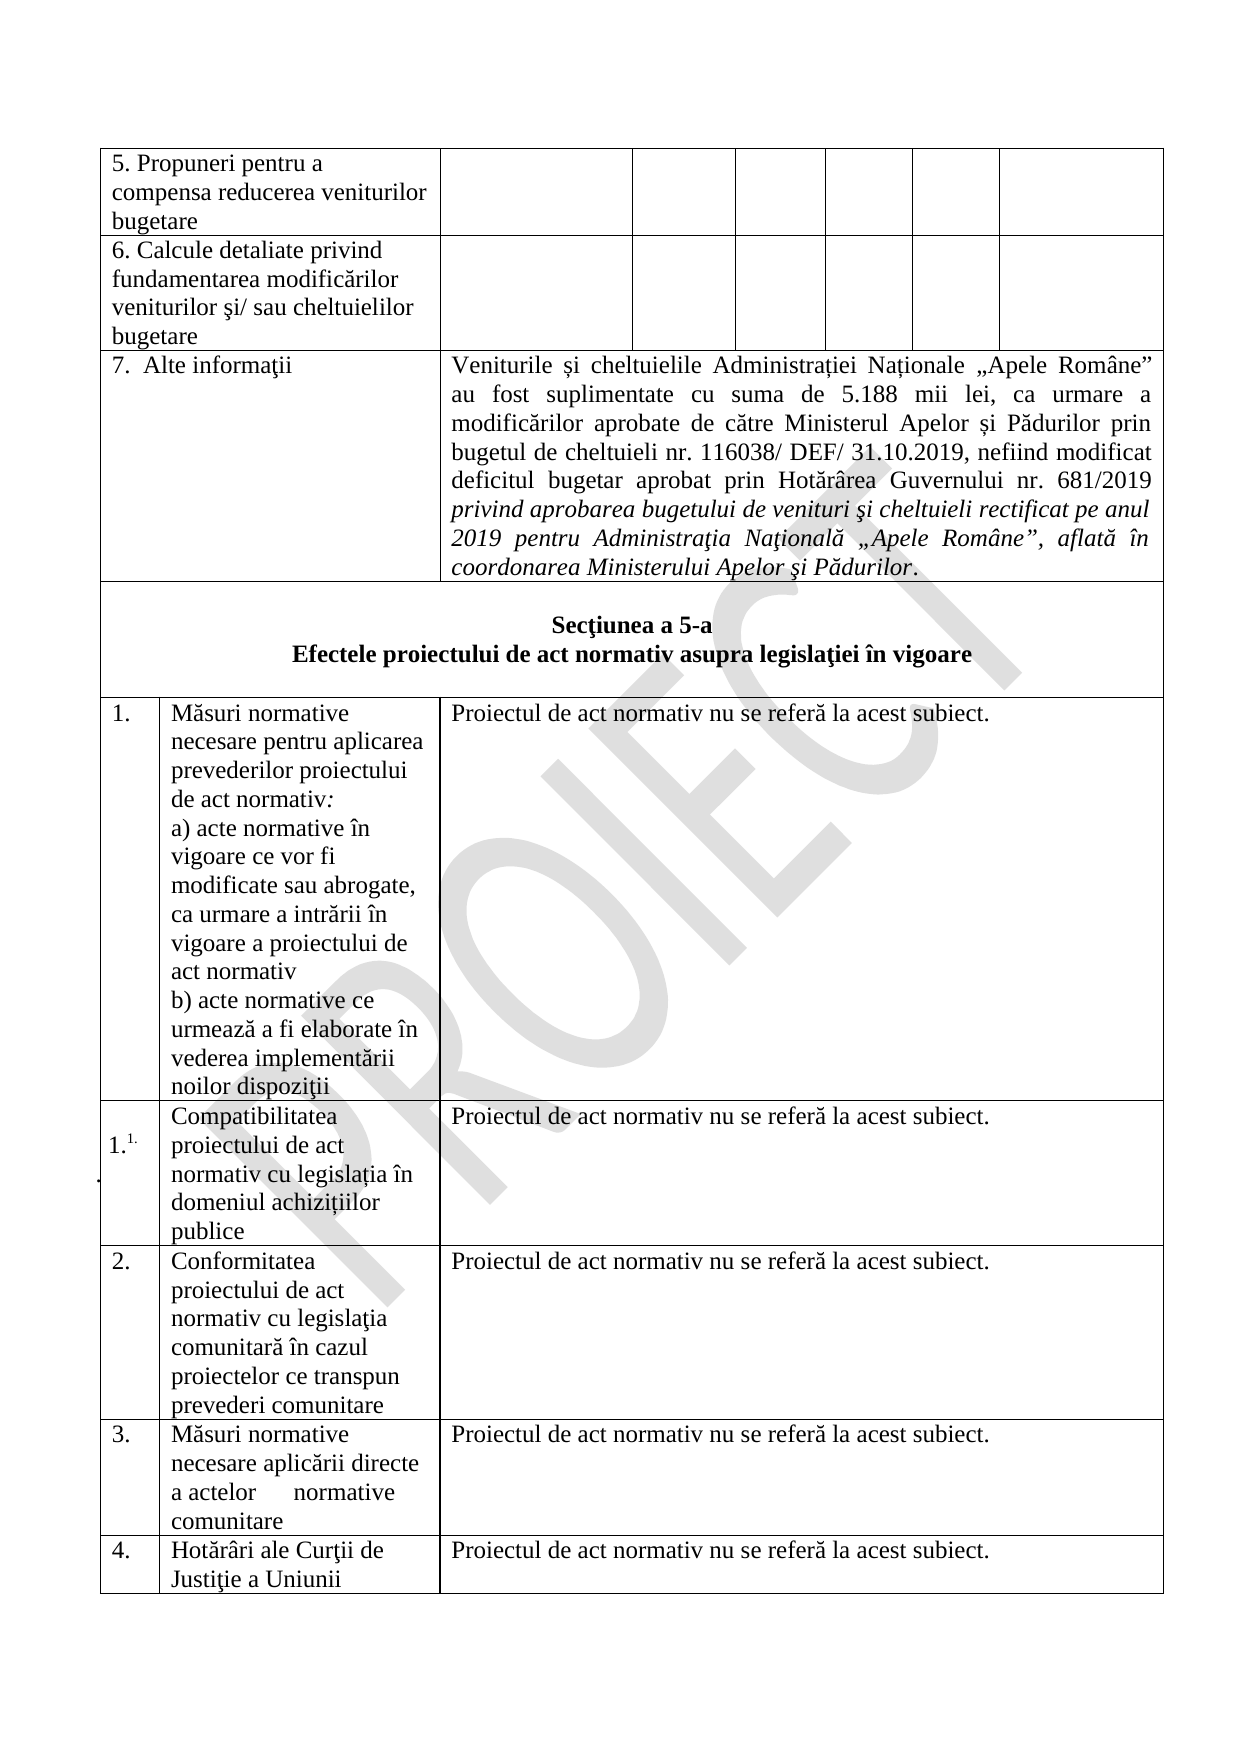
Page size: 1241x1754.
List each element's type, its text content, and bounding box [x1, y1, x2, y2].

table_cell [736, 149, 825, 234]
table_cell [441, 236, 632, 350]
table_cell Proiectul de act normativ nu se referă la acest subiect. [441, 1246, 1163, 1418]
table_cell [633, 149, 735, 234]
table_cell 2. [101, 1246, 159, 1418]
table_cell 3. [101, 1420, 159, 1534]
table_cell [736, 236, 825, 350]
table_cell Compatibilitatea proiectului de act normativ cu legislația în domeniul achizițiilor publice [160, 1101, 439, 1245]
table_cell [913, 149, 999, 234]
table_cell [441, 149, 632, 234]
table_cell 1. [101, 698, 159, 1100]
table_cell [826, 149, 912, 234]
table_cell Conformitatea proiectului de act normativ cu legislaţia comunitară în cazul proiectelor ce transpun prevederi comunitare [160, 1246, 439, 1418]
table_cell [1000, 236, 1163, 350]
table_cell Măsuri normative necesare aplicării directe a actelor normative comunitare [160, 1420, 439, 1534]
table_cell 1.1. . [101, 1101, 159, 1245]
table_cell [160, 1536, 439, 1593]
table_cell Secţiunea a 5-a Efectele proiectului de act normativ asupra legislaţiei în vigoare [101, 582, 1163, 697]
table_cell [633, 236, 735, 350]
table_cell 4. [101, 1536, 159, 1593]
table_cell 5. Propuneri pentru a compensa reducerea veniturilor bugetare [101, 149, 440, 234]
table_cell [913, 236, 999, 350]
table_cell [441, 1420, 1163, 1534]
table_cell [826, 236, 912, 350]
table_cell 7. Alte informaţii [101, 351, 440, 581]
table_cell Proiectul de act normativ nu se referă la acest subiect. [441, 698, 1163, 1100]
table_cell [441, 1536, 1163, 1593]
table_cell 6. Calcule detaliate privind fundamentarea modificărilor veniturilor şi/ sau cheltuielilor bugetare [101, 236, 440, 350]
table_cell [1000, 149, 1163, 234]
table_cell Veniturile și cheltuielile Administrației Naționale „Apele Române” au fost suplimentate cu suma de 5.188 mii lei, ca urmare a modificărilor aprobate de către Ministerul Apelor și Pădurilor prin bugetul de cheltuieli nr. 116038/ DEF/ 31.10.2019, nefiind modificat deficitul bugetar aprobat prin Hotărârea Guvernului nr. 681/2019 privind aprobarea bugetului de venituri şi cheltuieli rectificat pe anul 2019 pentru Administraţia Naţională „Apele Române”, aflată în coordonarea Ministerului Apelor şi Pădurilor. [441, 351, 1163, 581]
table_cell Proiectul de act normativ nu se referă la acest subiect. [441, 1101, 1163, 1245]
table_cell Măsuri normative necesare pentru aplicarea prevederilor proiectului de act normativ: a) acte normative în vigoare ce vor fi modificate sau abrogate, ca urmare a intrării în vigoare a proiectului de act normativ b) acte normative ce urmează a fi elaborate în vederea implementării noilor dispoziţii [160, 698, 439, 1100]
